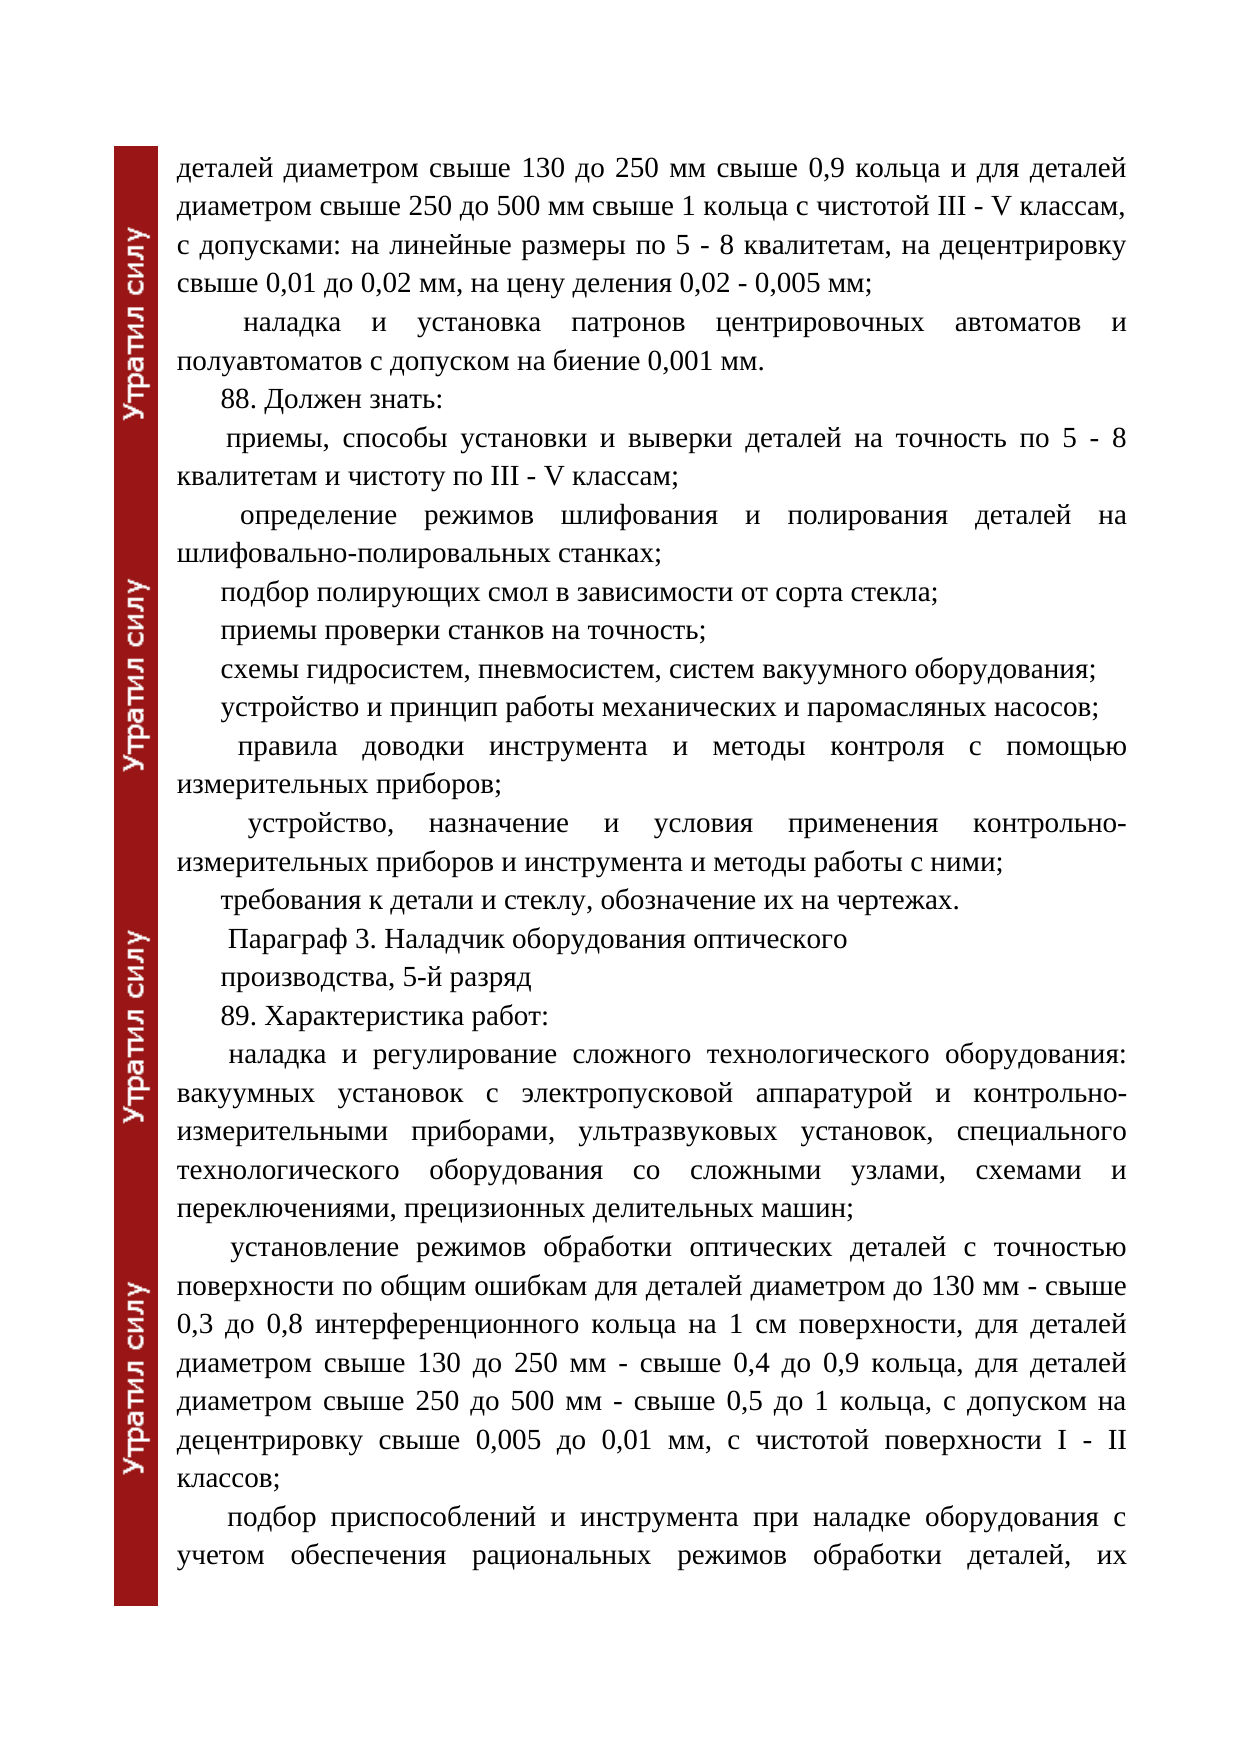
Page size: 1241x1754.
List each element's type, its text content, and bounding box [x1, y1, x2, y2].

text производства, 5-й разряд [112, 959, 1128, 993]
picture [114, 646, 158, 651]
picture [114, 800, 158, 805]
picture [114, 415, 158, 420]
text Параграф 3. Наладчик оборудования оптического [112, 921, 1128, 954]
text наладка и установка патронов центрировочных автоматов и полуавтоматов с допуском на биение 0,001 мм. [112, 304, 1128, 376]
picture [114, 993, 158, 998]
picture [114, 146, 158, 150]
picture [114, 1494, 158, 1499]
text 88. Должен знать: [112, 381, 1128, 415]
text требования к детали и стеклу, обозначение их на чертежах. [112, 882, 1128, 916]
picture [114, 1571, 158, 1606]
text приемы проверки станков на точность; [112, 612, 1128, 646]
text схемы гидросистем, пневмосистем, систем вакуумного оборудования; [112, 651, 1128, 684]
picture [114, 376, 158, 381]
text подбор полирующих смол в зависимости от сорта стекла; [112, 574, 1128, 607]
text наладка и регулирование сложного технологического оборудования: вакуумных установок с электропусковой аппаратурой и контрольно-измерительными приборами, ультразвуковых установок, специального технологического оборудования со сложными узлами, схемами и переключениями, прецизионных делительных машин; [112, 1036, 1128, 1224]
picture [114, 1031, 158, 1036]
picture [114, 954, 158, 959]
text устройство, назначение и условия применения контрольно-измерительных приборов и инструмента и методы работы с ними; [112, 805, 1128, 877]
picture [114, 684, 158, 689]
picture [114, 492, 158, 497]
text правила доводки инструмента и методы контроля с помощью измерительных приборов; [112, 728, 1128, 800]
text 89. Характеристика работ: [112, 998, 1128, 1031]
picture [114, 569, 158, 574]
picture [114, 877, 158, 882]
picture [114, 723, 158, 728]
text определение режимов шлифования и полирования деталей на шлифовально-полировальных станках; [112, 497, 1128, 569]
text установление режимов обработки оптических деталей с точностью поверхности по общим ошибкам для деталей диаметром до 130 мм - свыше 0,3 до 0,8 интерференционного кольца на 1 см поверхности, для деталей диаметром свыше 130 до 250 мм - свыше 0,4 до 0,9 кольца, для деталей диаметром свыше 250 до 500 мм - свыше 0,5 до 1 кольца, с допуском на децентрировку свыше 0,005 до 0,01 мм, с чистотой поверхности I - II классов; [112, 1229, 1128, 1494]
picture [114, 299, 158, 304]
text приемы, способы установки и выверки деталей на точность по 5 - 8 квалитетам и чистоту по III - V классам; [112, 420, 1128, 492]
picture [114, 607, 158, 612]
picture [114, 916, 158, 921]
text устройство и принцип работы механических и паромасляных насосов; [112, 689, 1128, 723]
picture [114, 1224, 158, 1229]
